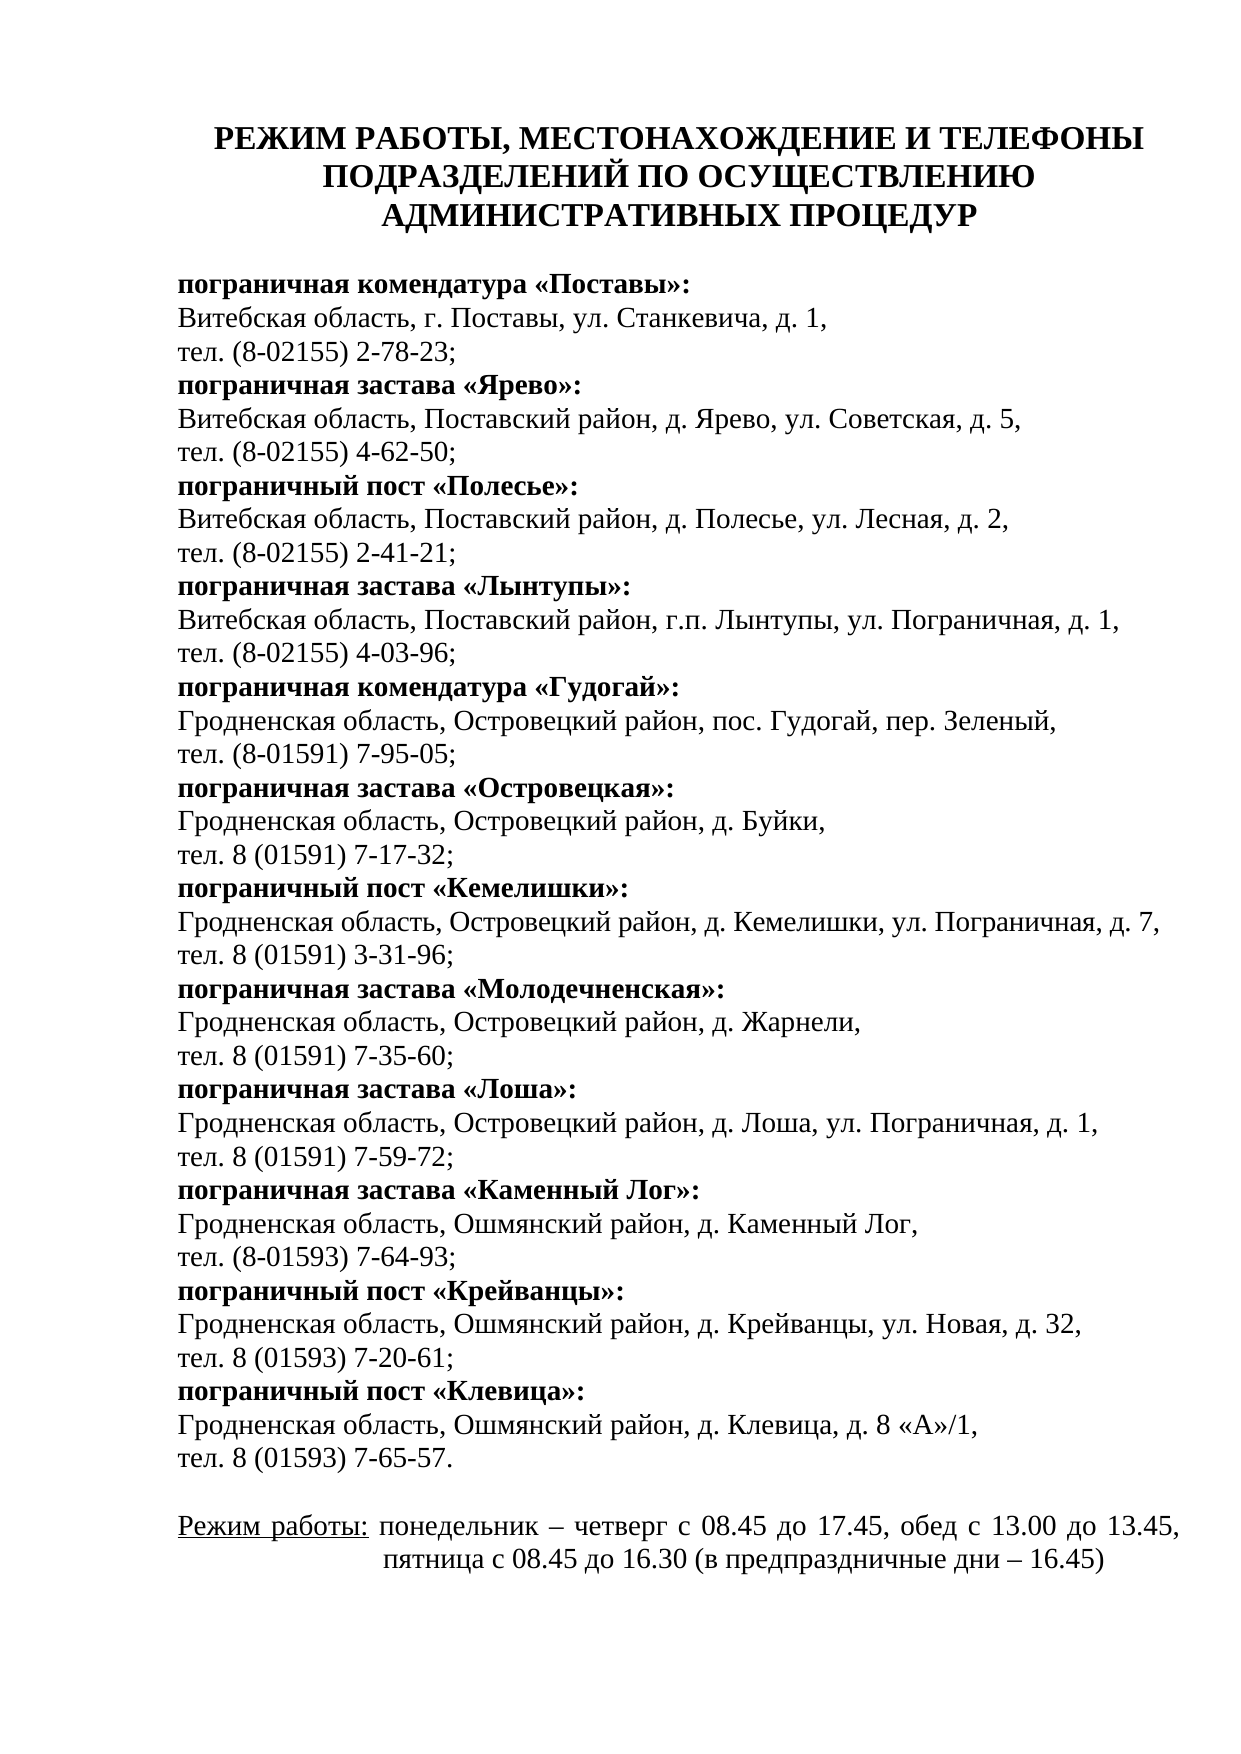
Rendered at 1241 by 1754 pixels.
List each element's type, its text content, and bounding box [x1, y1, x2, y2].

list пограничный пост «Полесье»: [177, 468, 1181, 501]
list Гродненская область, Островецкий район, д. Буйки, [177, 803, 1181, 837]
list тел. 8 (01591) 7-17-32; [177, 837, 1181, 870]
list Гродненская область, Ошмянский район, д. Клевица, д. 8 «А»/1, [177, 1407, 1181, 1441]
list пограничный пост «Клевица»: [177, 1373, 1181, 1407]
list тел. (8-02155) 2-78-23; [177, 334, 1181, 367]
list тел. 8 (01593) 7-65-57. [177, 1441, 1181, 1474]
list тел. 8 (01591) 7-59-72; [177, 1139, 1181, 1172]
list Гродненская область, Ошмянский район, д. Каменный Лог, [177, 1206, 1181, 1239]
list тел. (8-01591) 7-95-05; [177, 736, 1181, 770]
list пограничная застава «Лынтупы»: [177, 568, 1181, 602]
list РЕЖИМ РАБОТЫ, МЕСТОНАХОЖДЕНИЕ И ТЕЛЕФОНЫ ПОДРАЗДЕЛЕНИЙ ПО ОСУЩЕСТВЛЕНИЮ АДМИНИСТРАТИВНЫХ ПРОЦЕДУР [177, 118, 1181, 233]
list Гродненская область, Островецкий район, д. Лоша, ул. Пограничная, д. 1, [177, 1105, 1181, 1139]
list Гродненская область, Островецкий район, д. Кемелишки, ул. Пограничная, д. 7, [177, 904, 1181, 937]
list пограничная застава «Каменный Лог»: [177, 1172, 1181, 1206]
list пограничный пост «Кемелишки»: [177, 870, 1181, 904]
list пограничная застава «Островецкая»: [177, 770, 1181, 803]
list тел. (8-01593) 7-64-93; [177, 1239, 1181, 1273]
list пограничная застава «Молодечненская»: [177, 971, 1181, 1004]
list пограничная комендатура «Поставы»: [177, 267, 1181, 300]
text Режим работы: понедельник – четверг с 08.45 до 17.45, обед с 13.00 до 13.45, пятница с 08.45 до 16.30 (в предпраздничные дни – 16.45) [177, 1508, 1181, 1575]
list пограничная застава «Ярево»: [177, 367, 1181, 401]
list тел. 8 (01591) 3-31-96; [177, 937, 1181, 971]
list тел. 8 (01591) 7-35-60; [177, 1038, 1181, 1072]
list тел. (8-02155) 2-41-21; [177, 535, 1181, 568]
list Витебская область, Поставский район, г.п. Лынтупы, ул. Пограничная, д. 1, [177, 602, 1181, 636]
list пограничный пост «Крейванцы»: [177, 1273, 1181, 1306]
list Гродненская область, Ошмянский район, д. Крейванцы, ул. Новая, д. 32, [177, 1306, 1181, 1340]
list Гродненская область, Островецкий район, д. Жарнели, [177, 1004, 1181, 1038]
list пограничная застава «Лоша»: [177, 1072, 1181, 1105]
list тел. (8-02155) 4-03-96; [177, 636, 1181, 669]
list Витебская область, Поставский район, д. Ярево, ул. Советская, д. 5, [177, 401, 1181, 434]
list тел. (8-02155) 4-62-50; [177, 434, 1181, 468]
list тел. 8 (01593) 7-20-61; [177, 1340, 1181, 1373]
list пограничная комендатура «Гудогай»: [177, 669, 1181, 703]
list Витебская область, Поставский район, д. Полесье, ул. Лесная, д. 2, [177, 501, 1181, 535]
list Гродненская область, Островецкий район, пос. Гудогай, пер. Зеленый, [177, 703, 1181, 736]
list Витебская область, г. Поставы, ул. Станкевича, д. 1, [177, 300, 1181, 334]
